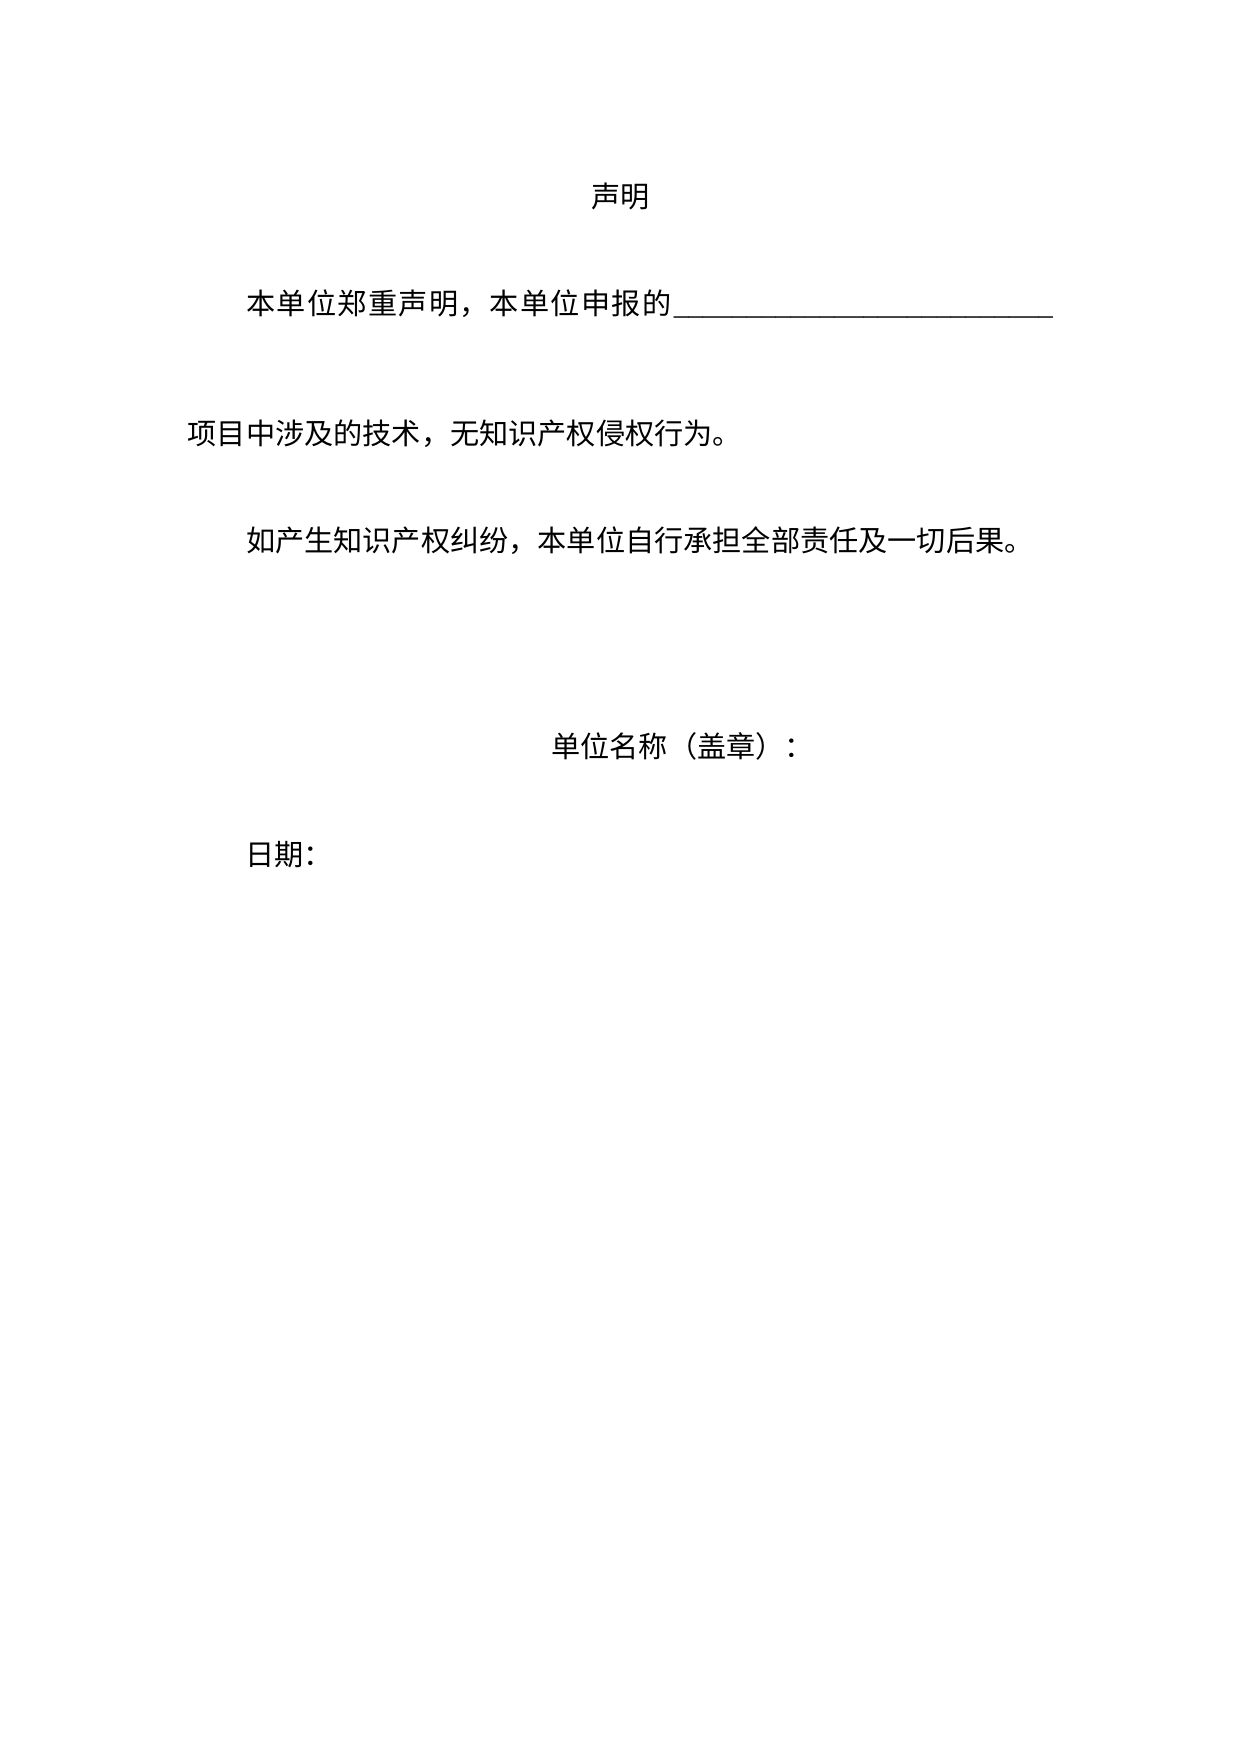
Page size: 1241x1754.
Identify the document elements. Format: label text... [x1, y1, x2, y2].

text 声明 [187, 162, 1053, 227]
text 如产生知识产权纠纷，本单位自行承担全部责任及一切后果。 [187, 507, 1053, 572]
text 日期： [187, 820, 1053, 885]
text 单位名称（盖章）： [187, 712, 1053, 777]
text 本单位郑重声明，本单位申报的__________________________项目中涉及的技术，无知识产权侵权行为。 [187, 269, 1053, 464]
